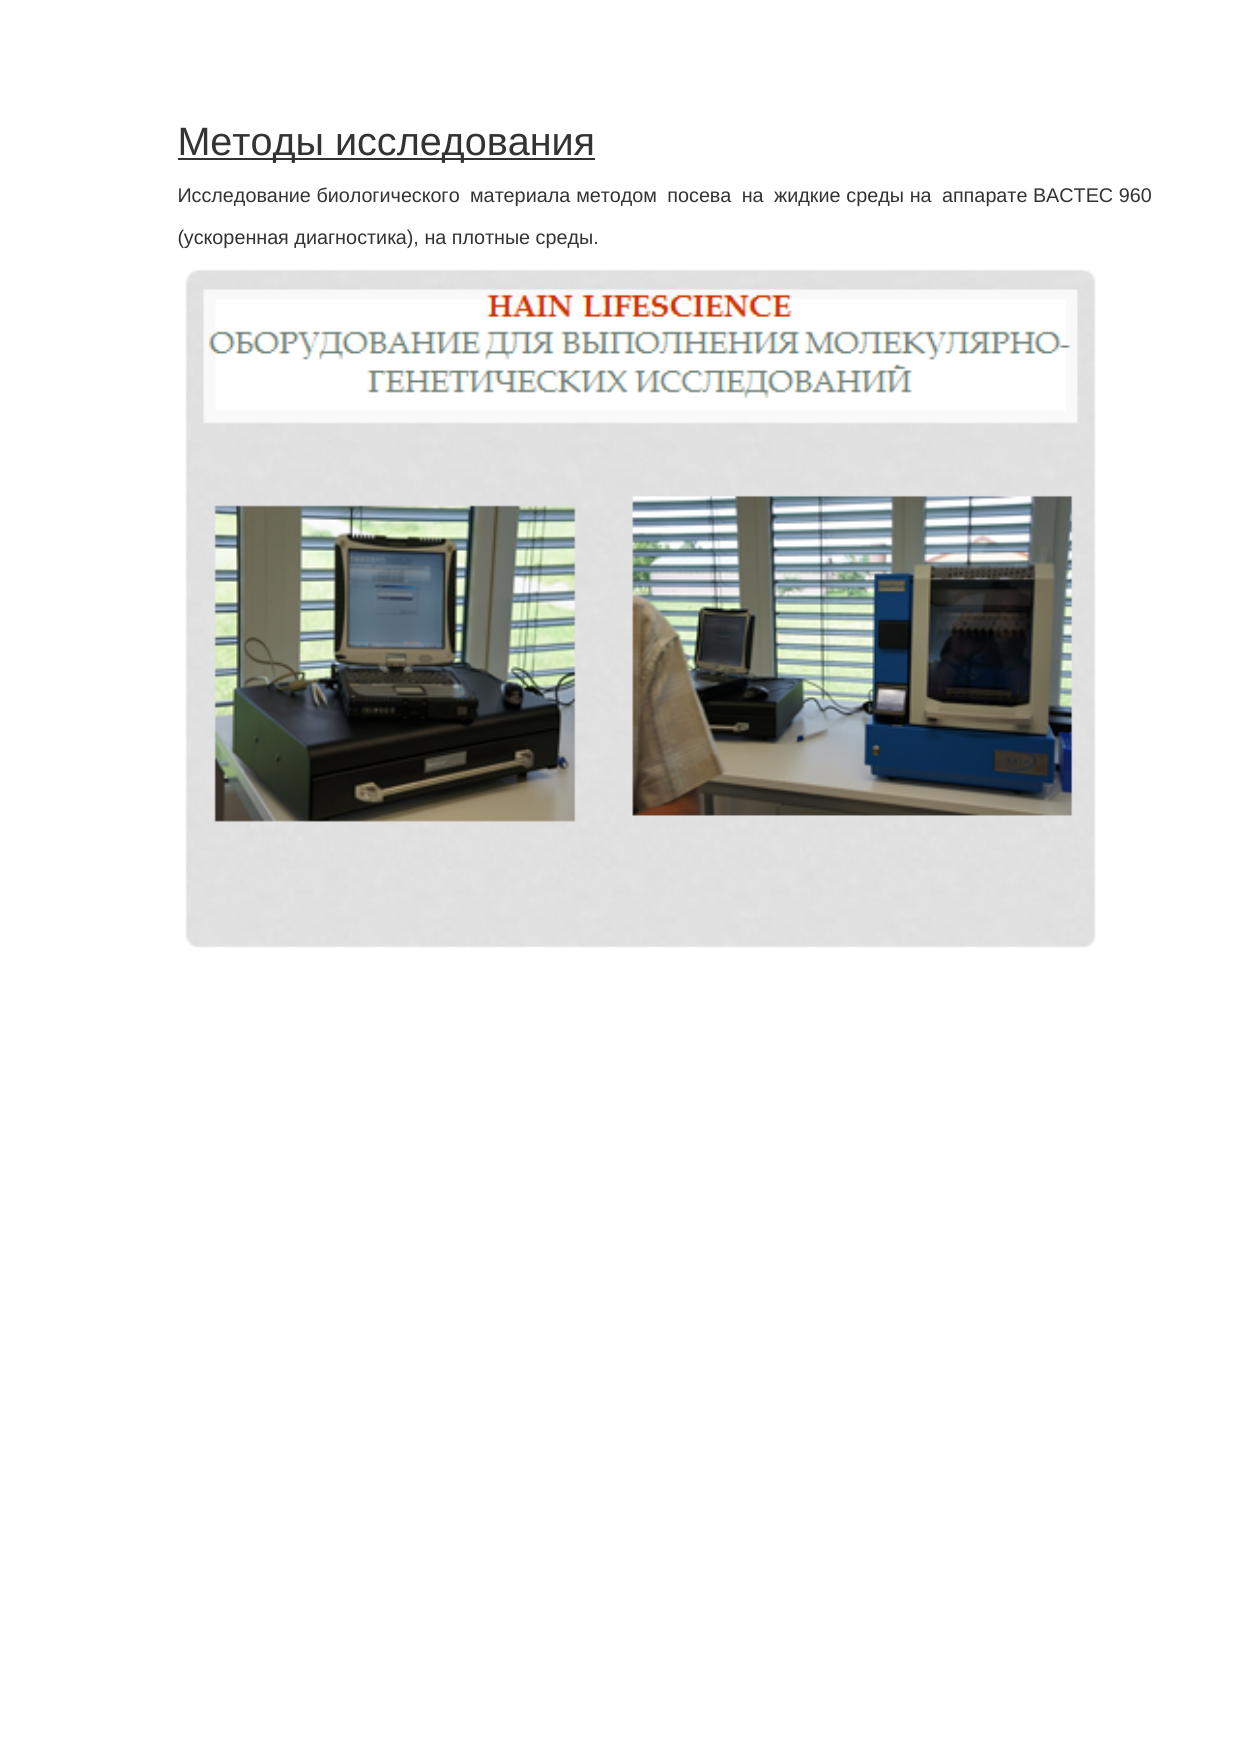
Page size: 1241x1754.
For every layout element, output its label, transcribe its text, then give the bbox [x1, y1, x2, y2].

picture [177, 261, 1105, 957]
text Методы исследования [177, 118, 1152, 164]
text Исследование биологического материала методом посева на жидкие среды на аппарате BACTEC 960 (ускоренная диагностика), на плотные среды. [177, 164, 1152, 249]
